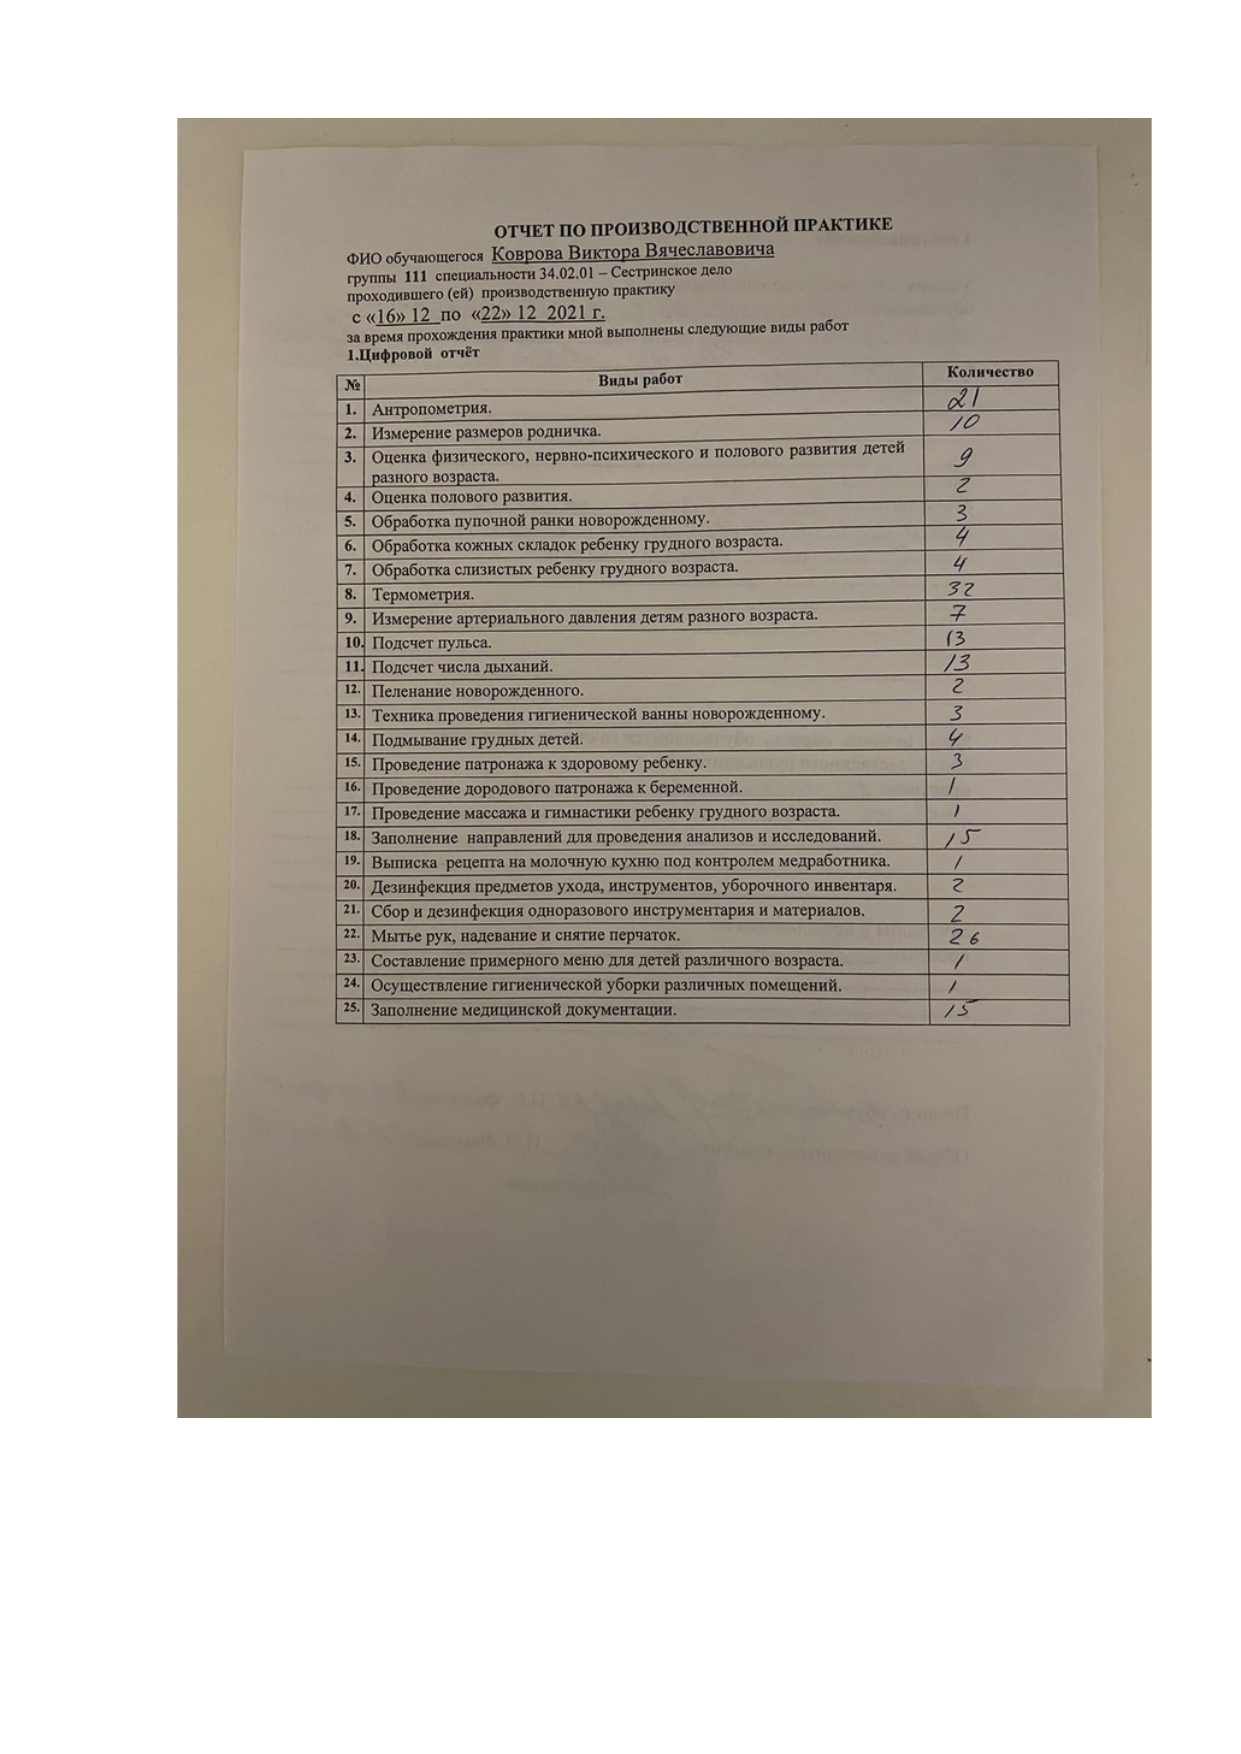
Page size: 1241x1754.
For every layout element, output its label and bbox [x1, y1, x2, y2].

picture [177, 118, 1152, 1418]
